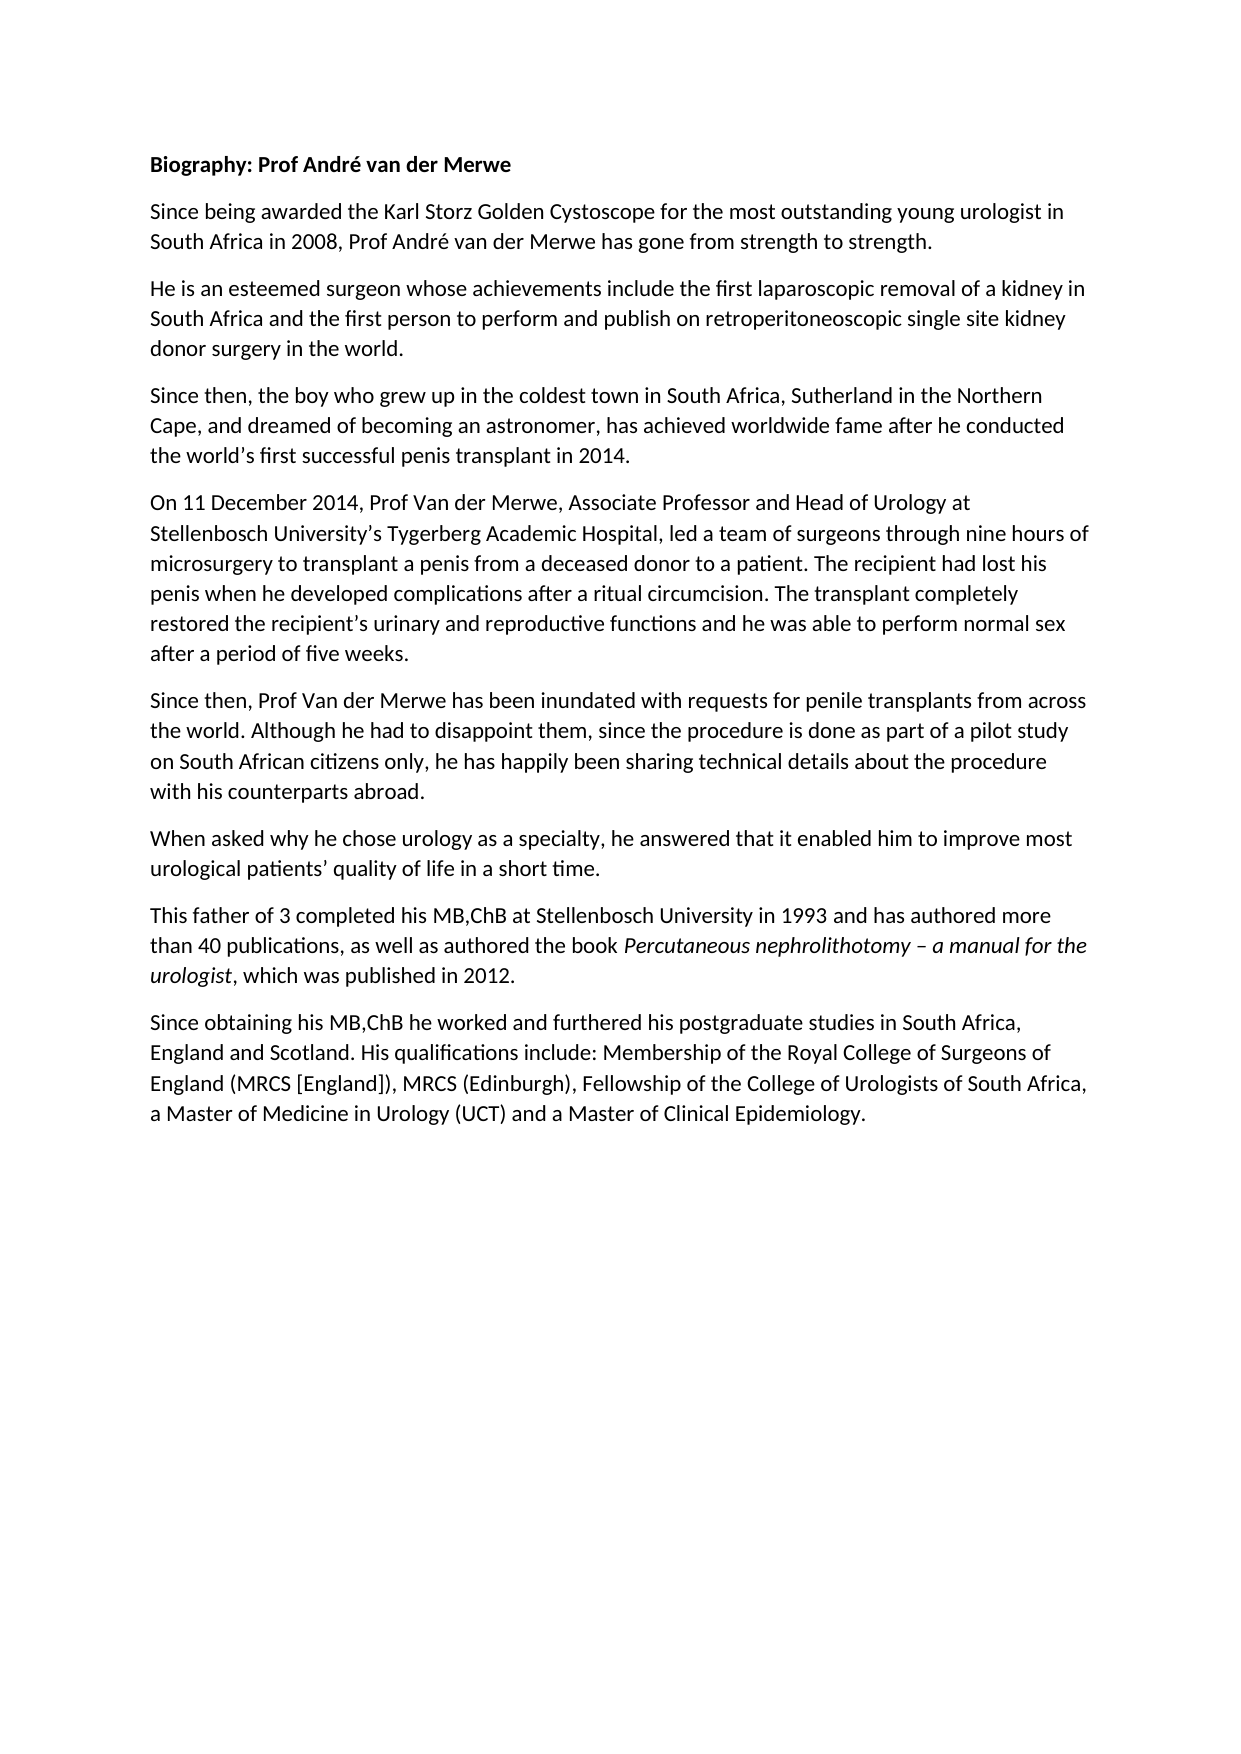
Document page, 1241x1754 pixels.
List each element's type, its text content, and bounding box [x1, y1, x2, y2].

text When asked why he chose urology as a specialty, he answered that it enabled him to improve most urological patients’ quality of life in a short time. [150, 824, 1090, 882]
text This father of 3 completed his MB,ChB at Stellenbosch University in 1993 and has authored more than 40 publications, as well as authored the book Percutaneous nephrolithotomy – a manual for the urologist, which was published in 2012. [150, 901, 1090, 989]
text Biography: Prof André van der Merwe [150, 150, 1090, 178]
text On 11 December 2014, Prof Van der Merwe, Associate Professor and Head of Urology at Stellenbosch University’s Tygerberg Academic Hospital, led a team of surgeons through nine hours of microsurgery to transplant a penis from a deceased donor to a patient. The recipient had lost his penis when he developed complications after a ritual circumcision. The transplant completely restored the recipient’s urinary and reproductive functions and he was able to perform normal sex after a period of five weeks. [150, 488, 1090, 668]
text Since then, the boy who grew up in the coldest town in South Africa, Sutherland in the Northern Cape, and dreamed of becoming an astronomer, has achieved worldwide fame after he conducted the world’s first successful penis transplant in 2014. [150, 381, 1090, 470]
text Since obtaining his MB,ChB he worked and furthered his postgraduate studies in South Africa, England and Scotland. His qualifications include: Membership of the Royal College of Surgeons of England (MRCS [England]), MRCS (Edinburgh), Fellowship of the College of Urologists of South Africa, a Master of Medicine in Urology (UCT) and a Master of Clinical Epidemiology. [150, 1008, 1090, 1127]
text He is an esteemed surgeon whose achievements include the first laparoscopic removal of a kidney in South Africa and the first person to perform and publish on retroperitoneoscopic single site kidney donor surgery in the world. [150, 274, 1090, 362]
text Since being awarded the Karl Storz Golden Cystoscope for the most outstanding young urologist in South Africa in 2008, Prof André van der Merwe has gone from strength to strength. [150, 197, 1090, 255]
text Since then, Prof Van der Merwe has been inundated with requests for penile transplants from across the world. Although he had to disappoint them, since the procedure is done as part of a pilot study on South African citizens only, he has happily been sharing technical details about the procedure with his counterparts abroad. [150, 686, 1090, 805]
